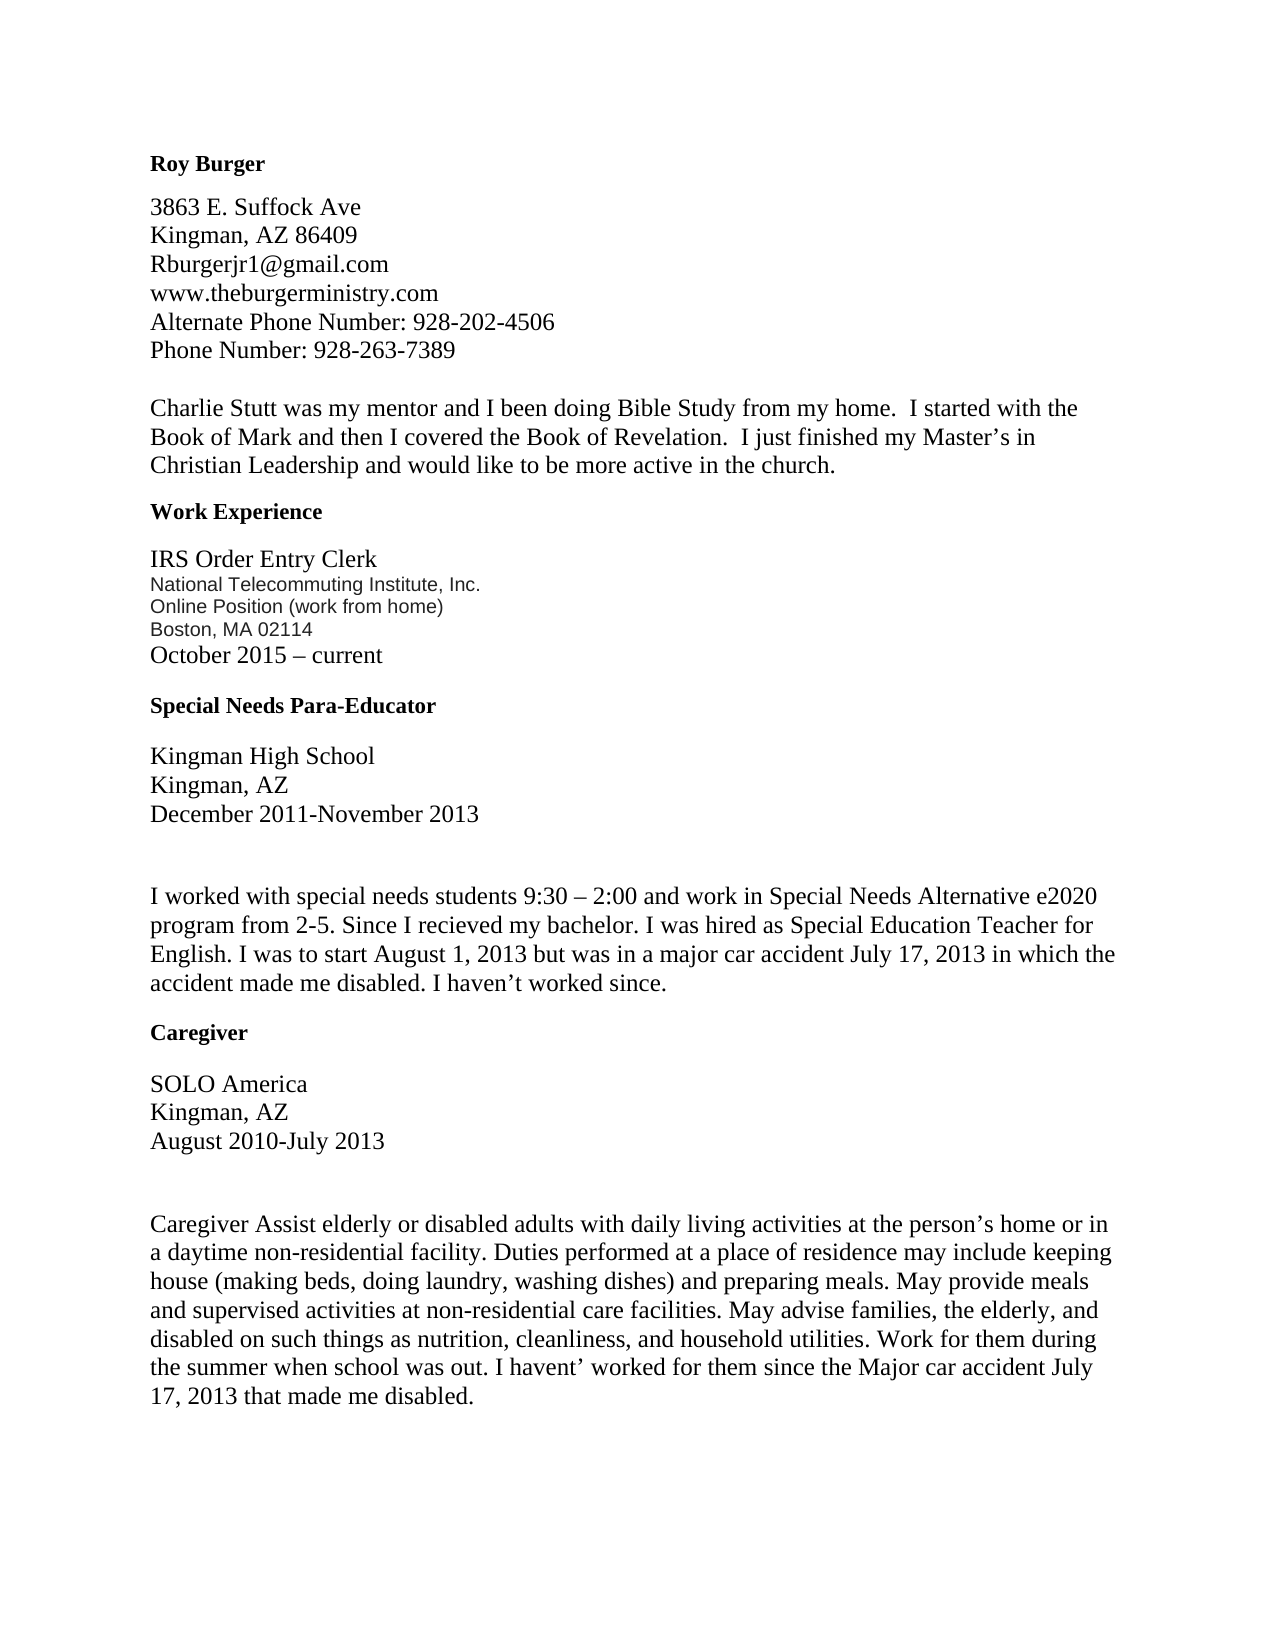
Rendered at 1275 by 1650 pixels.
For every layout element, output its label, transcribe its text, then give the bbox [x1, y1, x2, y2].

subtitle Roy Burger [150, 150, 1125, 176]
subtitle Caregiver [150, 1019, 1125, 1046]
text IRS Order Entry Clerk [150, 544, 1125, 572]
text December 2011-November 2013 [150, 799, 1125, 828]
text Kingman High School Kingman, AZ [150, 741, 1125, 799]
text www.theburgerministry.com [150, 278, 1125, 307]
text Alternate Phone Number: 928-202-4506 [150, 307, 1125, 335]
text 3863 E. Suffock Ave Kingman, AZ 86409 [150, 192, 1125, 249]
text Caregiver Assist elderly or disabled adults with daily living activities at the person’s home or in a daytime non-residential facility. Duties performed at a place of residence may include keeping house (making beds, doing laundry, washing dishes) and preparing meals. May provide meals and supervised activities at non-residential care facilities. May advise families, the elderly, and disabled on such things as nutrition, cleanliness, and household utilities. Work for them during the summer when school was out. I havent’ worked for them since the Major car accident July 17, 2013 that made me disabled. [150, 1209, 1125, 1410]
text I worked with special needs students 9:30 – 2:00 and work in Special Needs Alternative e2020 program from 2-5. Since I recieved my bachelor. I was hired as Special Education Teacher for English. I was to start August 1, 2013 but was in a major car accident July 17, 2013 in which the accident made me disabled. I haven’t worked since. [150, 881, 1125, 996]
text August 2010-July 2013 [150, 1126, 1125, 1155]
text Rburgerjr1@gmail.com [150, 249, 1125, 278]
text SOLO America Kingman, AZ [150, 1069, 1125, 1126]
subtitle Special Needs Para-Educator [150, 692, 1125, 718]
text Charlie Stutt was my mentor and I been doing Bible Study from my home. I started with the Book of Mark and then I covered the Book of Revelation. I just finished my Master’s in Christian Leadership and would like to be more active in the church. [150, 393, 1125, 479]
text Phone Number: 928-263-7389 [150, 335, 1125, 364]
text National Telecommuting Institute, Inc. Online Position (work from home) Boston, MA 02114 [150, 572, 1125, 641]
subtitle Work Experience [150, 498, 1125, 524]
text October 2015 – current [150, 641, 1125, 669]
